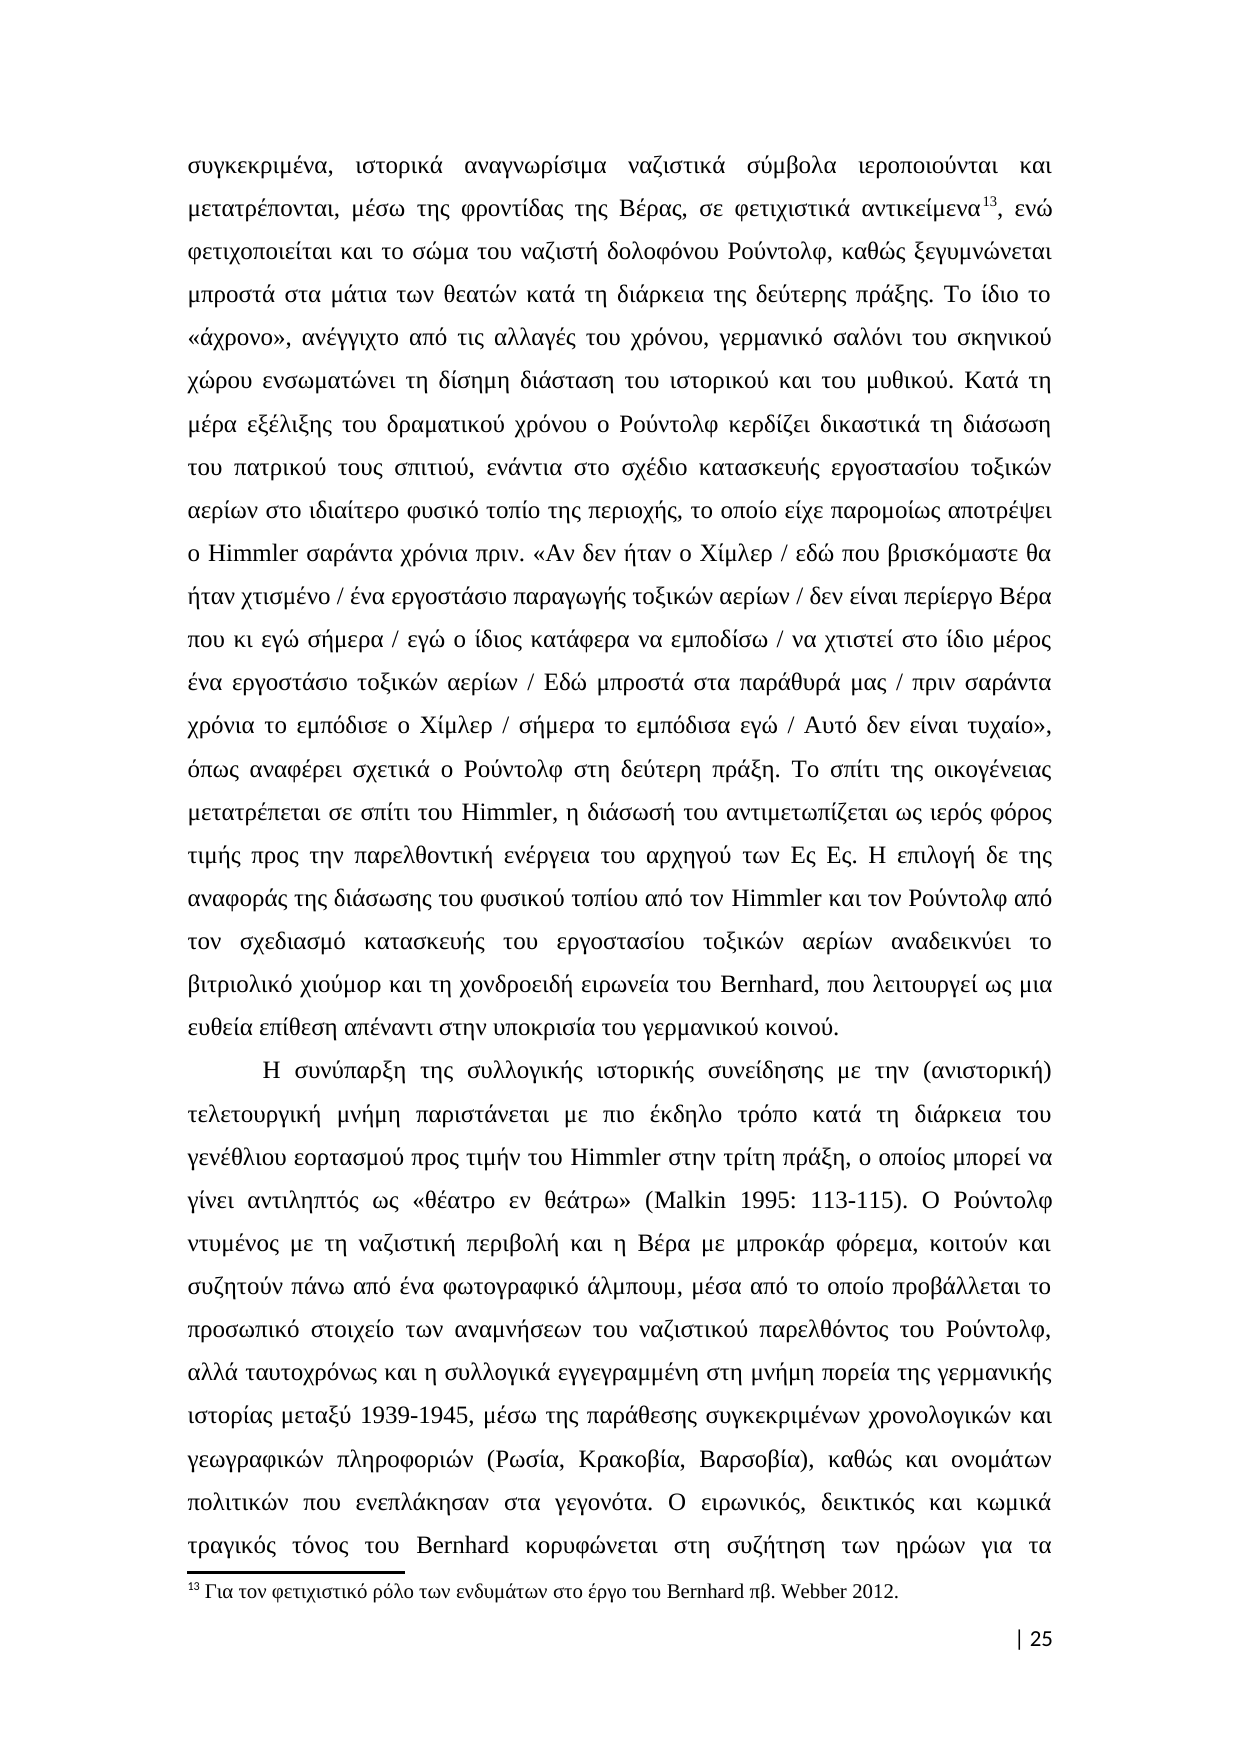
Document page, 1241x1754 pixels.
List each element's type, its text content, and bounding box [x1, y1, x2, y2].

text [187, 150, 1053, 437]
text Η συνύπαρξη της συλλογικής ιστορικής συνείδησης με την (ανιστορική) τελετουργική μνήμη παριστάνεται με πιο έκδηλο τρόπο κατά τη διάρκεια του γενέθλιου εορτασμού προς τιμήν του Himmler στην τρίτη πράξη, ο οποίος μπορεί να γίνει αντιληπτός ως «θέατρο εν θεάτρω» (Malkin 1995: 113-115). Ο Ρούντολφ ντυμένος με τη ναζιστική περιβολή και η Βέρα με μπροκάρ φόρεμα, κοιτούν και συζητούν πάνω από ένα φωτογραφικό άλμπουμ, μέσα από το οποίο προβάλλεται το προσωπικό στοιχείο των αναμνήσεων του ναζιστικού παρελθόντος του Ρούντολφ, αλλά ταυτοχρόνως και η συλλογικά εγγεγραμμένη στη μνήμη πορεία της γερμανικής ιστορίας μεταξύ 1939-1945, μέσω της παράθεσης συγκεκριμένων χρονολογικών και γεωγραφικών πληροφοριών (Ρωσία, Κρακοβία, Βαρσοβία), καθώς και ονομάτων πολιτικών που ενεπλάκησαν στα γεγονότα. Ο ειρωνικός, δεικτικός και κωμικά τραγικός τόνος του Bernhard κορυφώνεται στη συζήτηση των ηρώων για τα στρατόπεδα συγκέντρωσης, τις εκτελέσεις και τους θαλάμους αερίων, υπό τον ήχο της πέμπτης συμφωνίας του Μπετόβεν, αισθητοποιώντας μια ατμόσφαιρα κιτς παρωδίας. «Το στρατόπεδο συγκεντρώσεως / Τι ωραία δέντρα τι ωραία που είναι / Κι εκεί πίσω δεν ήταν που έμενες / Τι υπέροχο τοπίο / Κι εδώ κολυμπάς στον ποταμό Βιστούλα», όπως η Βέρα θυμίζει στην Κλάρα στην τρίτη πράξη, ενώ ο Ρούντολφ αποφαίνεται για τον Himmler ότι «κατά βάθος ήταν ευαίσθητος άνθρωπος». Οι λεκτικές επιθέσεις του συγγραφέα, σε συνδυασμό με τα ναζιστικά σύμβολα, το ναζιστικό λεξιλόγιο, το πορτρέτο του Himmler, το φωτογραφικό άλμπουμ και την 5η του Μπετόβεν, συνθέτουν ένα κριτικό θεατρικό tableau, με κύριο αποδέκτη τον θεατή. Βασική πρόθεση του Bernhard είναι η πρόκληση της αντίδρασης σε ένα παθητικό και συνένοχο κοινό, το οποίο συμμετέχει στο τελετουργικό των προσώπων, μέσω του ρόλου του ως θεατής και, υπό την μεταμοντέρνα θεώρηση, ως συνδημιουργός της μνήμης στην θεατρική και πολιτική αρένα, ενώ μέσω του κοινωνικού του ρόλου ως πολίτης, γίνεται συνδιαμορφωτής της σύγχρονης πολιτικής κατάστασης. [187, 452, 1053, 1602]
